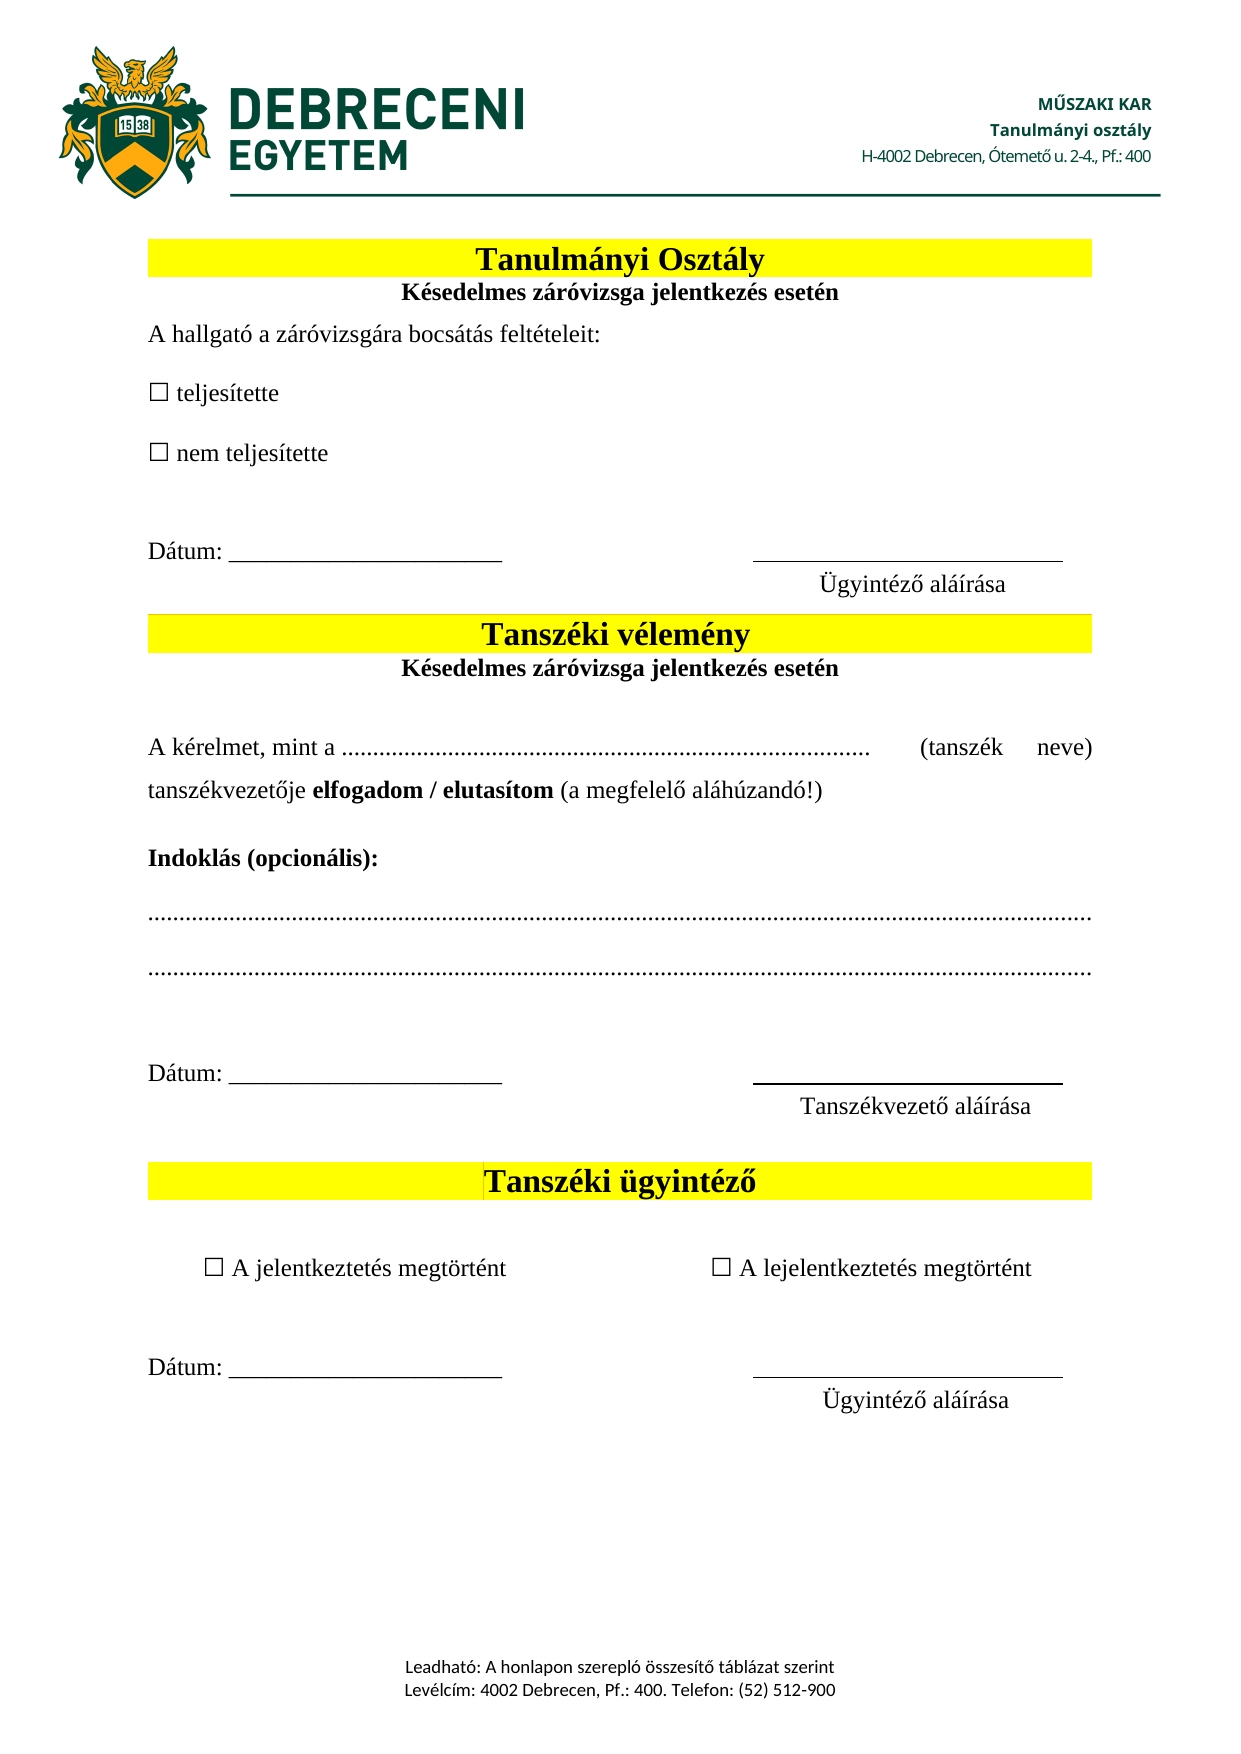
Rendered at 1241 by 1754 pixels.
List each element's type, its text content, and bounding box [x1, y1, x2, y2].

text Késedelmes záróvizsga jelentkezés esetén [148, 653, 1092, 682]
text nem teljesítette [148, 434, 1092, 468]
text Tanszékvezető aláírása [148, 1091, 1092, 1120]
text A hallgató a záróvizsgára bocsátás feltételeit: [148, 319, 1092, 347]
text Dátum: [148, 1352, 1092, 1381]
text Ügyintéző aláírása [148, 569, 1092, 598]
text Indoklás (opcionális): [148, 843, 1092, 872]
text A jelentkeztetés megtörtént A lejelentkeztetés megtörtént [148, 1250, 1092, 1284]
text Ügyintéző aláírása [148, 1385, 1092, 1413]
text A kérelmet, mint a (tanszék neve) tanszékvezetője elfogadom / elutasítom (a megfelelő aláhúzandó!) [148, 732, 1092, 803]
text Késedelmes záróvizsga jelentkezés esetén [148, 277, 1092, 306]
text Dátum: [148, 536, 1092, 565]
text Dátum: [148, 1058, 1092, 1087]
picture [0, 13, 1229, 247]
text teljesítette [148, 374, 1092, 408]
